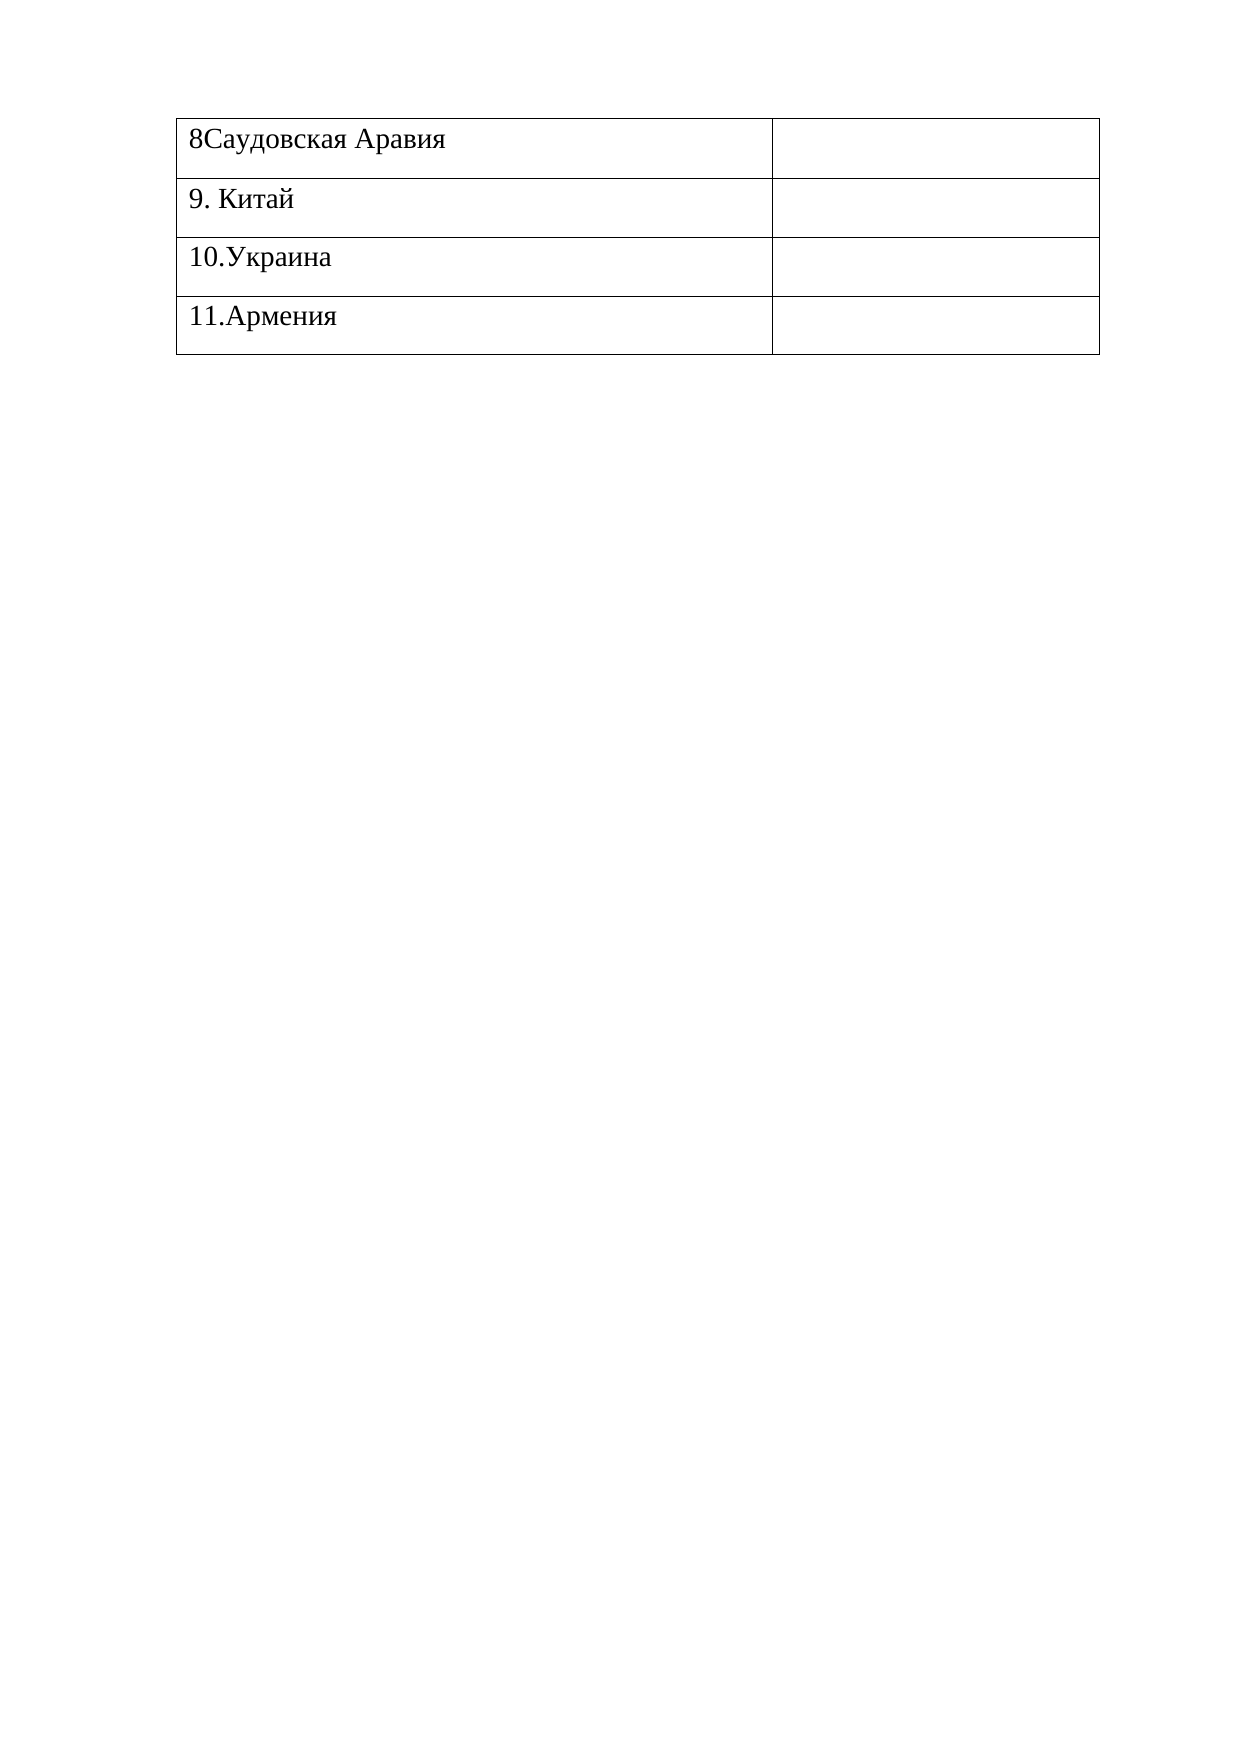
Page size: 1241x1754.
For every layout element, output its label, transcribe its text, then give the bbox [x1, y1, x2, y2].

table_cell 8Саудовская Аравия [177, 119, 772, 178]
table_cell 9. Китай [177, 179, 772, 237]
table_cell [773, 297, 1099, 354]
table_cell [773, 119, 1099, 178]
table_cell [773, 238, 1099, 296]
table_cell [773, 179, 1099, 237]
table_cell 11.Армения [177, 297, 772, 354]
table_cell 10.Украина [177, 238, 772, 296]
